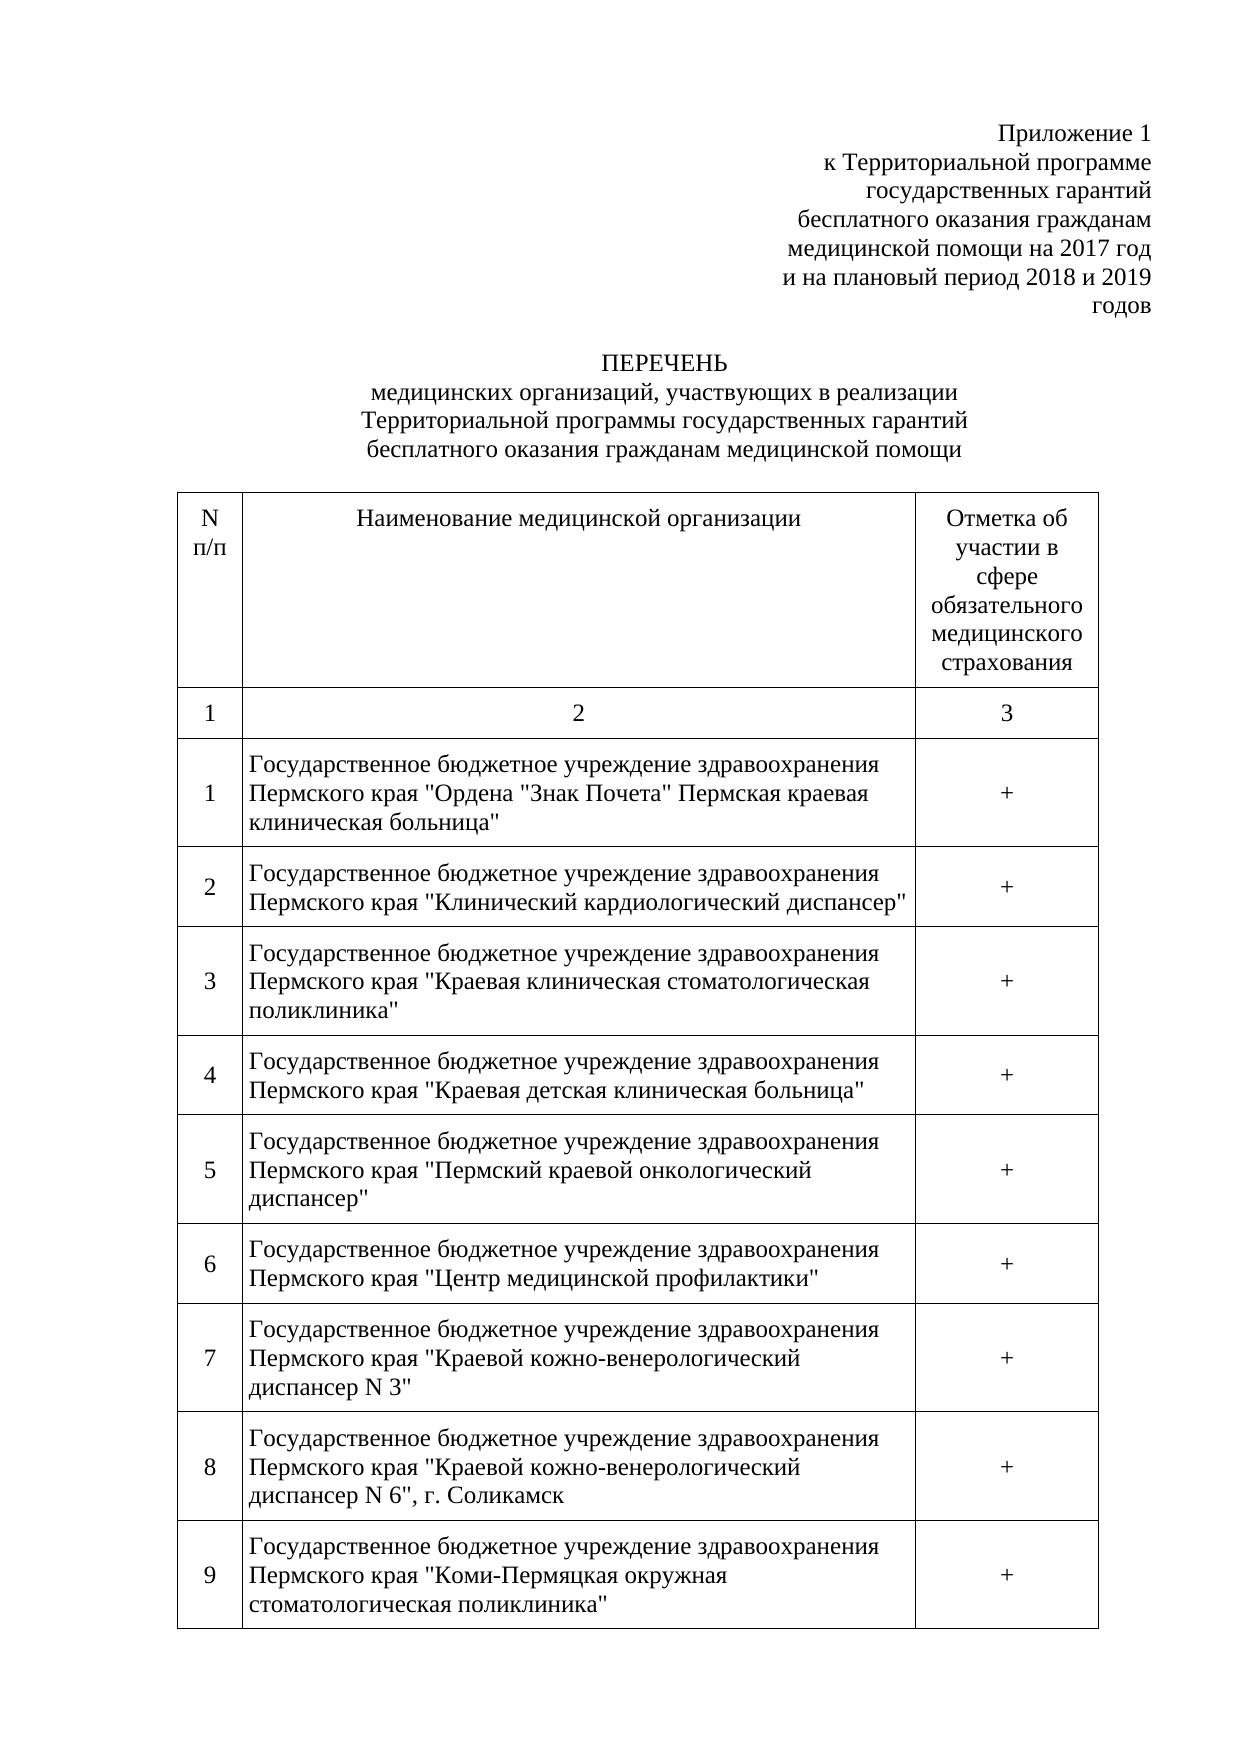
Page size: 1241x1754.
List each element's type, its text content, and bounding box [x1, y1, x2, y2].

table_cell + [916, 927, 1098, 1034]
table_cell 4 [178, 1036, 242, 1114]
table_cell + [916, 1412, 1098, 1520]
table_cell Государственное бюджетное учреждение здравоохранения Пермского края "Клинический кардиологический диспансер" [243, 847, 915, 926]
table_cell Государственное бюджетное учреждение здравоохранения Пермского края "Краевая клиническая стоматологическая поликлиника" [243, 927, 915, 1034]
text Приложение 1 [177, 118, 1152, 147]
table_cell + [916, 1115, 1098, 1223]
table_cell 3 [178, 927, 242, 1034]
table_cell 2 [178, 847, 242, 926]
table_cell + [916, 1036, 1098, 1114]
table_cell Государственное бюджетное учреждение здравоохранения Пермского края "Пермский краевой онкологический диспансер" [243, 1115, 915, 1223]
text Территориальной программы государственных гарантий [177, 406, 1152, 434]
table_cell 2 [243, 688, 915, 738]
text годов [177, 291, 1152, 319]
table_cell Государственное бюджетное учреждение здравоохранения Пермского края "Краевой кожно-венерологический диспансер N 3" [243, 1304, 915, 1411]
text бесплатного оказания гражданам медицинской помощи [177, 434, 1152, 463]
table_cell 6 [178, 1224, 242, 1303]
text бесплатного оказания гражданам [177, 204, 1152, 233]
table_cell 7 [178, 1304, 242, 1411]
table_cell Государственное бюджетное учреждение здравоохранения Пермского края "Краевая детская клиническая больница" [243, 1036, 915, 1114]
text медицинской помощи на 2017 год [177, 233, 1152, 262]
table_cell + [916, 739, 1098, 846]
table_cell + [916, 1521, 1098, 1628]
text и на плановый период 2018 и 2019 [177, 262, 1152, 291]
table_cell Государственное бюджетное учреждение здравоохранения Пермского края "Центр медицинской профилактики" [243, 1224, 915, 1303]
table_cell 5 [178, 1115, 242, 1223]
table_cell Государственное бюджетное учреждение здравоохранения Пермского края "Краевой кожно-венерологический диспансер N 6", г. Соликамск [243, 1412, 915, 1520]
text к Территориальной программе [177, 147, 1152, 176]
table_header Отметка об участии в сфере обязательного медицинского страхования [916, 493, 1098, 687]
table_cell + [916, 847, 1098, 926]
table_cell 1 [178, 688, 242, 738]
text ПЕРЕЧЕНЬ [177, 348, 1152, 377]
table_cell + [916, 1224, 1098, 1303]
text медицинских организаций, участвующих в реализации [177, 377, 1152, 406]
table_cell 8 [178, 1412, 242, 1520]
table_cell Государственное бюджетное учреждение здравоохранения Пермского края "Ордена "Знак Почета" Пермская краевая клиническая больница" [243, 739, 915, 846]
table_cell + [916, 1304, 1098, 1411]
table_cell 9 [178, 1521, 242, 1628]
table_header N п/п [178, 493, 242, 687]
text государственных гарантий [177, 176, 1152, 204]
table_header Наименование медицинской организации [243, 493, 915, 687]
table_cell Государственное бюджетное учреждение здравоохранения Пермского края "Коми-Пермяцкая окружная стоматологическая поликлиника" [243, 1521, 915, 1628]
table_cell 1 [178, 739, 242, 846]
table_cell 3 [916, 688, 1098, 738]
